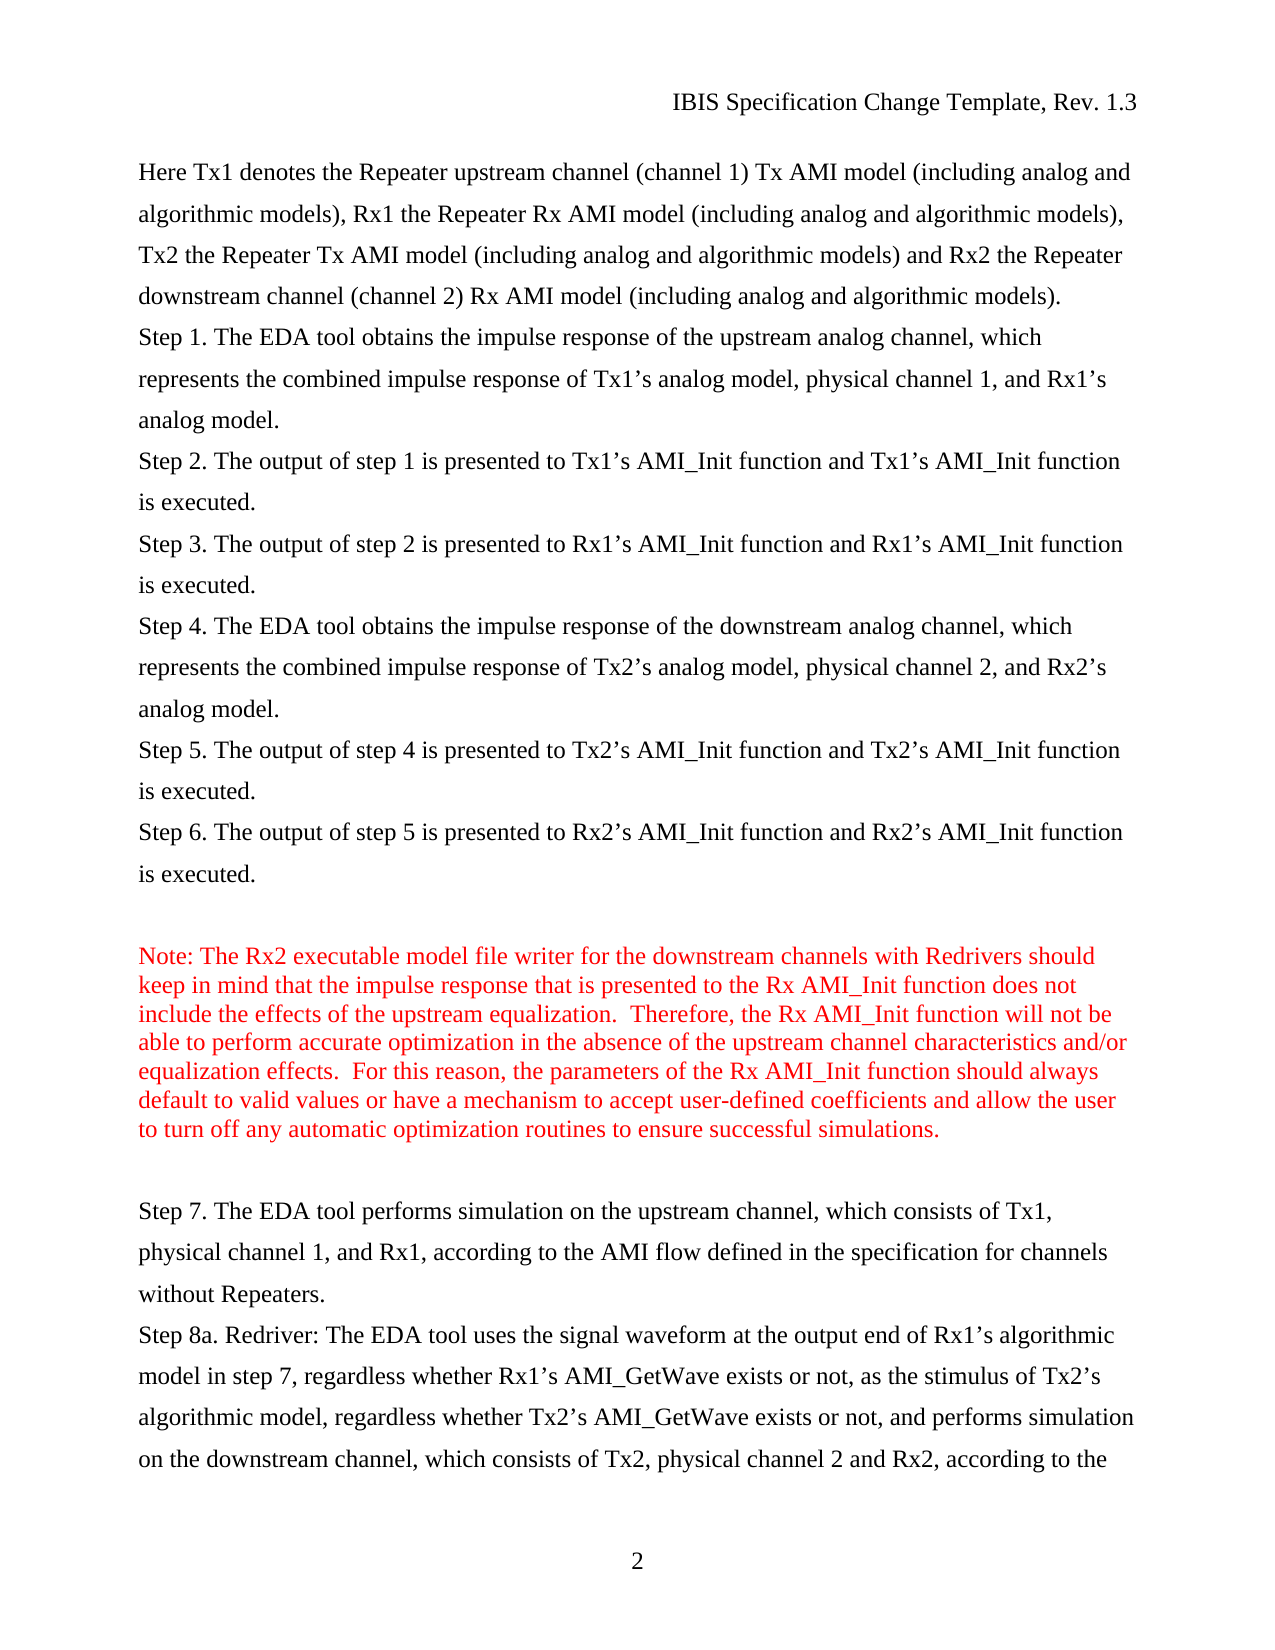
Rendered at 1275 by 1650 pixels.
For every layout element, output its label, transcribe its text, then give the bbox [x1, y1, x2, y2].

text analog model. [138, 694, 1137, 722]
text Here Tx1 denotes the Repeater upstream channel (channel 1) Tx AMI model (including analog and [138, 157, 1137, 186]
text Step 3. The output of step 2 is presented to Rx1’s AMI_Init function and Rx1’s AMI_Init function [138, 529, 1137, 557]
text analog model. [138, 405, 1137, 434]
text Step 7. The EDA tool performs simulation on the upstream channel, which consists of Tx1, [138, 1196, 1137, 1225]
text physical channel 1, and Rx1, according to the AMI flow defined in the specification for channels [138, 1237, 1137, 1266]
text is executed. [138, 776, 1137, 805]
text Tx2 the Repeater Tx AMI model (including analog and algorithmic models) and Rx2 the Repeater [138, 240, 1137, 269]
text is executed. [138, 487, 1137, 516]
text represents the combined impulse response of Tx2’s analog model, physical channel 2, and Rx2’s [138, 652, 1137, 681]
text Note: The Rx2 executable model file writer for the downstream channels with Redrivers should keep in mind that the impulse response that is presented to the Rx AMI_Init function does not include the effects of the upstream equalization. Therefore, the Rx AMI_Init function will not be able to perform accurate optimization in the absence of the upstream channel characteristics and/or equalization effects. For this reason, the parameters of the Rx AMI_Init function should always default to valid values or have a mechanism to accept user-defined coefficients and allow the user to turn off any automatic optimization routines to ensure successful simulations. [138, 941, 1137, 1142]
text Step 6. The output of step 5 is presented to Rx2’s AMI_Init function and Rx2’s AMI_Init function [138, 817, 1137, 846]
text Step 4. The EDA tool obtains the impulse response of the downstream analog channel, which [138, 611, 1137, 640]
text Step 8a. Redriver: The EDA tool uses the signal waveform at the output end of Rx1’s algorithmic [138, 1320, 1137, 1349]
text downstream channel (channel 2) Rx AMI model (including analog and algorithmic models). [138, 281, 1137, 310]
text model in step 7, regardless whether Rx1’s AMI_GetWave exists or not, as the stimulus of Tx2’s [138, 1361, 1137, 1390]
text is executed. [138, 570, 1137, 599]
text is executed. [138, 859, 1137, 887]
text on the downstream channel, which consists of Tx2, physical channel 2 and Rx2, according to the [138, 1444, 1137, 1472]
text Step 1. The EDA tool obtains the impulse response of the upstream analog channel, which [138, 322, 1137, 351]
text represents the combined impulse response of Tx1’s analog model, physical channel 1, and Rx1’s [138, 364, 1137, 392]
text without Repeaters. [138, 1279, 1137, 1307]
text algorithmic models), Rx1 the Repeater Rx AMI model (including analog and algorithmic models), [138, 199, 1137, 227]
text Step 2. The output of step 1 is presented to Tx1’s AMI_Init function and Tx1’s AMI_Init function [138, 446, 1137, 475]
text algorithmic model, regardless whether Tx2’s AMI_GetWave exists or not, and performs simulation [138, 1402, 1137, 1431]
text Step 5. The output of step 4 is presented to Tx2’s AMI_Init function and Tx2’s AMI_Init function [138, 735, 1137, 764]
